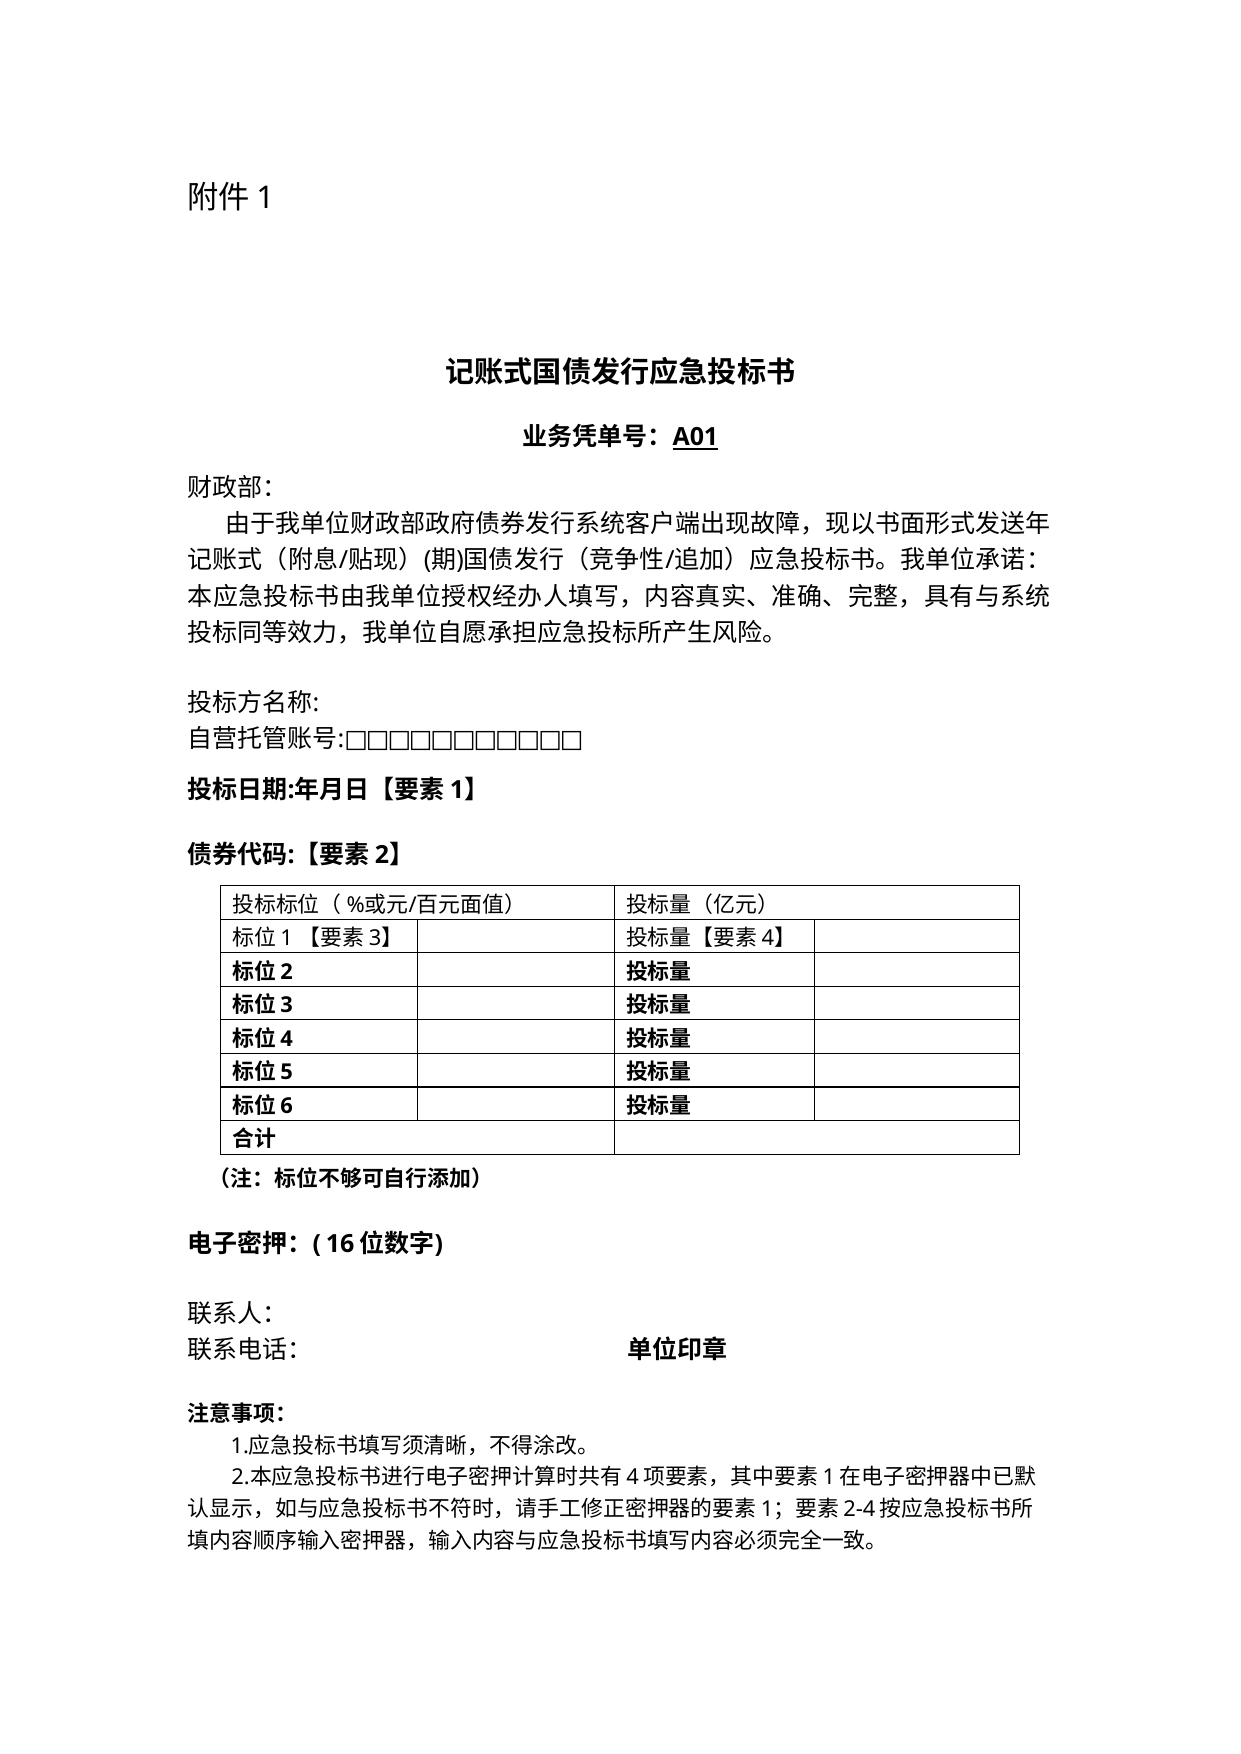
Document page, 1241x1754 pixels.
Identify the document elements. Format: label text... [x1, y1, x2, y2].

table_cell 投标量 [615, 953, 814, 986]
table_cell [815, 953, 1019, 986]
table_cell 标位2 [221, 953, 417, 986]
table_cell [815, 1054, 1019, 1086]
table_cell 投标量 [615, 987, 814, 1019]
table_cell 标位4 [221, 1020, 417, 1053]
text 2.本应急投标书进行电子密押计算时共有4项要素，其中要素1在电子密押器中已默认显示，如与应急投标书不符时，请手工修正密押器的要素1；要素2-4按应急投标书所填内容顺序输入密押器，输入内容与应急投标书填写内容必须完全一致。 [187, 1459, 1053, 1554]
table_header 投标量（亿元） [615, 886, 1019, 919]
text 财政部： [187, 467, 1053, 504]
subtitle 记账式国债发行应急投标书 [187, 337, 1053, 402]
table_cell [418, 1020, 614, 1053]
table_cell [418, 920, 614, 952]
table_cell [815, 1088, 1019, 1120]
table_cell [418, 1054, 614, 1086]
text 电子密押：( 16位数字) [187, 1223, 1053, 1259]
text 由于我单位财政部政府债券发行系统客户端出现故障，现以书面形式发送年记账式（附息/贴现）(期)国债发行（竞争性/追加）应急投标书。我单位承诺：本应急投标书由我单位授权经办人填写，内容真实、准确、完整，具有与系统投标同等效力，我单位自愿承担应急投标所产生风险。 [187, 504, 1053, 649]
text 附件1 [187, 162, 1053, 227]
text 业务凭单号：A01 [187, 402, 1053, 467]
text 联系人： [187, 1294, 1053, 1330]
table_cell [815, 1020, 1019, 1053]
table_cell 标位1 【要素3】 [221, 920, 417, 952]
table_cell 标位5 [221, 1054, 417, 1086]
table_cell [418, 1088, 614, 1120]
table_cell 投标量 [615, 1054, 814, 1086]
table_cell [815, 920, 1019, 952]
text 债券代码:【要素2】 [187, 820, 1053, 885]
text 联系电话： 单位印章 [187, 1330, 1053, 1366]
text 1.应急投标书填写须清晰，不得涂改。 [187, 1428, 1053, 1459]
text （注：标位不够可自行添加） [187, 1161, 1053, 1193]
table_cell [418, 953, 614, 986]
text 注意事项： [187, 1396, 1053, 1428]
table_cell 投标量【要素4】 [615, 920, 814, 952]
table_header 投标标位（ %或元/百元面值） [221, 886, 614, 919]
text 自营托管账号:□□□□□□□□□□□ [187, 719, 1053, 755]
table_cell [418, 987, 614, 1019]
table_cell [815, 987, 1019, 1019]
text 投标方名称: [187, 683, 1053, 719]
table_cell 合计 [221, 1121, 614, 1153]
table_cell [615, 1121, 1019, 1153]
table_cell 标位3 [221, 987, 417, 1019]
table_cell 标位6 [221, 1088, 417, 1120]
text 投标日期:年月日【要素1】 [187, 755, 1053, 820]
table_cell 投标量 [615, 1020, 814, 1053]
table_cell 投标量 [615, 1088, 814, 1120]
